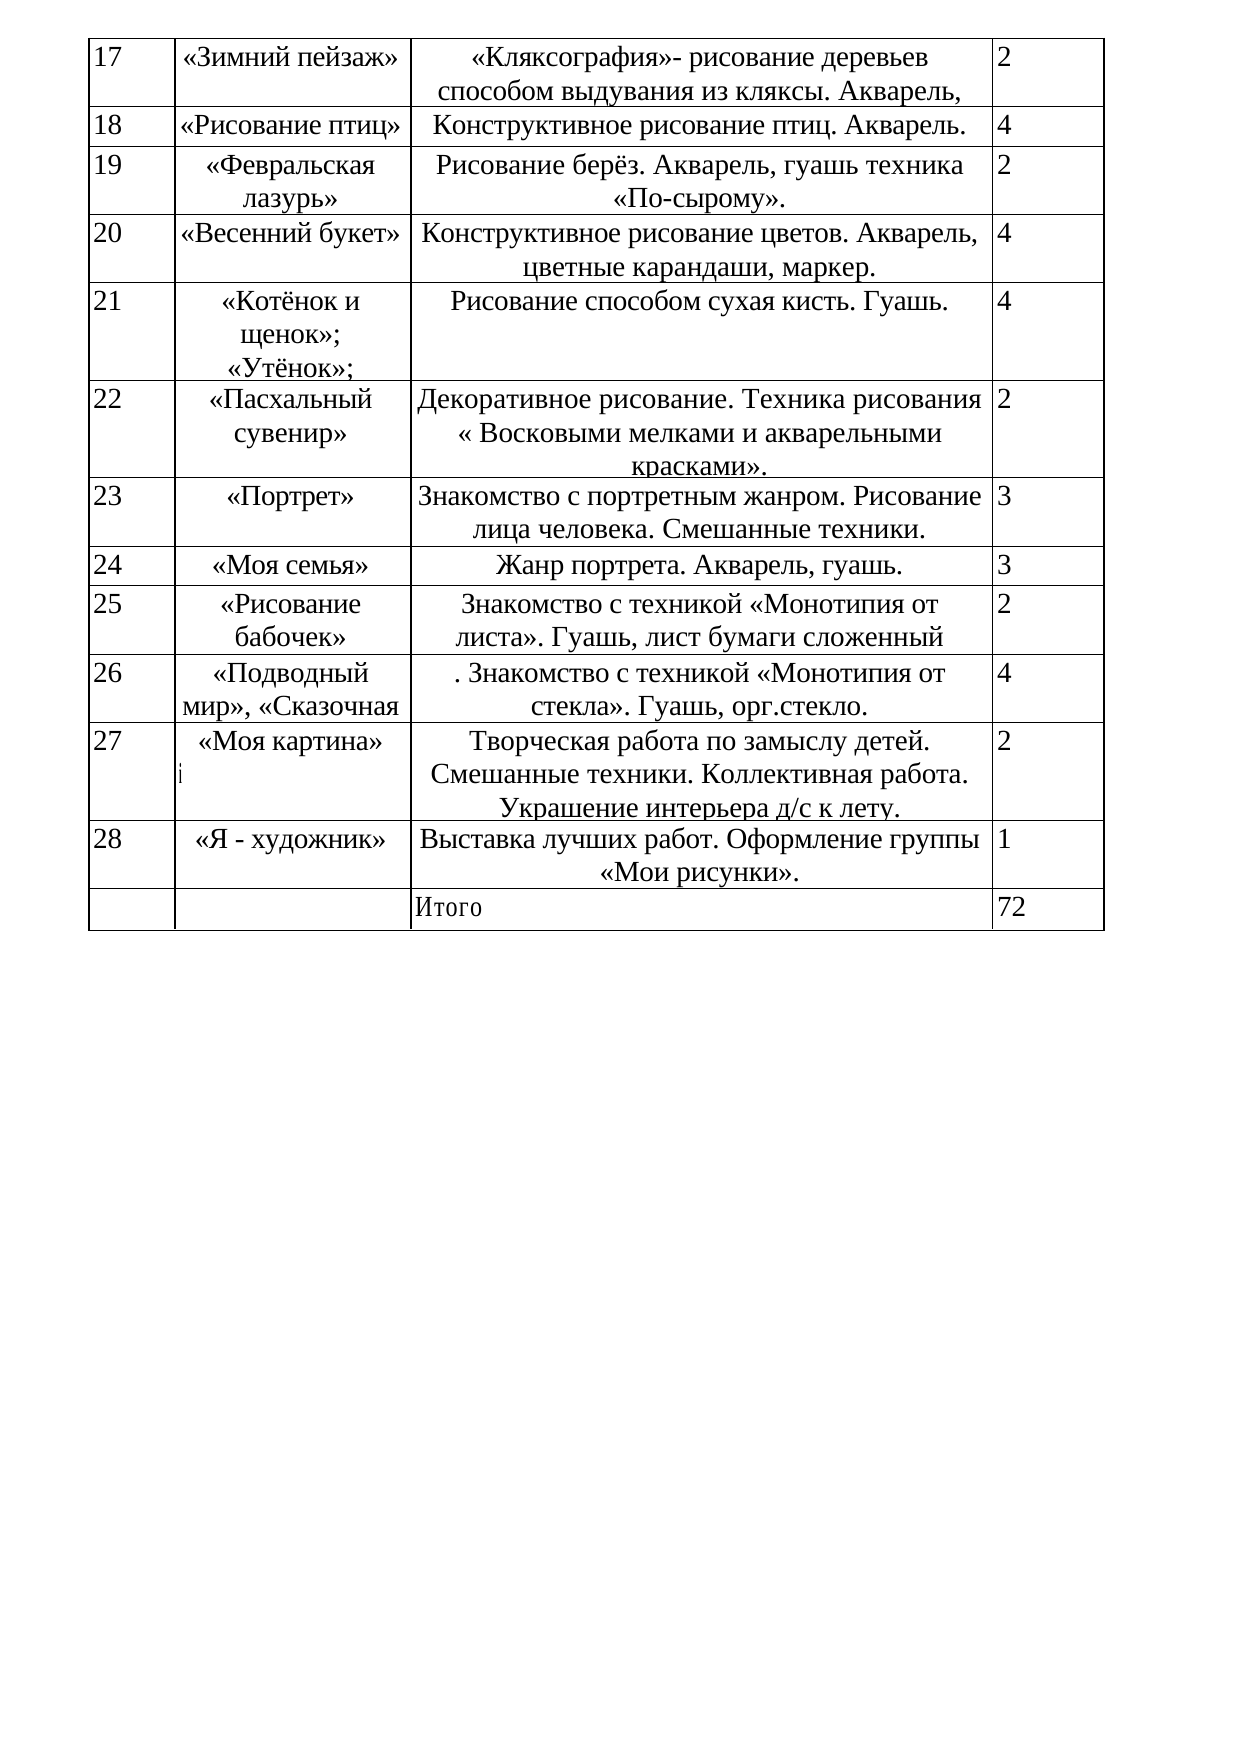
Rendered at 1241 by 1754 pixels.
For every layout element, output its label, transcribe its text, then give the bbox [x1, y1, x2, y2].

table_cell 26 [90, 655, 174, 721]
table_cell 2 [993, 381, 1103, 477]
table_cell «Моя картина» i [176, 723, 410, 819]
table_cell 1 [993, 821, 1103, 887]
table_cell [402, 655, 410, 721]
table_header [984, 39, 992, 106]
table_cell 3 [993, 547, 1103, 584]
table_cell 4 [993, 283, 1103, 379]
table_cell «Я - художник» [176, 821, 410, 887]
table_cell 4 [993, 655, 1103, 721]
table_cell «Портрет» [176, 478, 410, 546]
table_cell 3 [993, 478, 1103, 546]
table_cell Знакомство с портретным жанром. Рисование лица человека. Смешанные техники. [412, 478, 992, 546]
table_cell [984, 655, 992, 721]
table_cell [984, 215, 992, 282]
table_cell Конструктивное рисование птиц. Акварель. [412, 107, 992, 146]
table_cell «Весенний букет» [176, 215, 410, 282]
table_cell [90, 889, 174, 929]
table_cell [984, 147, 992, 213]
table_cell «Пасхальный сувенир» [176, 381, 410, 477]
table_cell 25 [90, 586, 174, 653]
table_cell 2 [993, 723, 1103, 819]
table_cell 2 [993, 586, 1103, 653]
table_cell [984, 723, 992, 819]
table_cell 24 [90, 547, 174, 584]
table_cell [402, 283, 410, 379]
table_cell 20 [90, 215, 174, 282]
table_cell Рисование способом сухая кисть. Гуашь. [412, 283, 992, 379]
table_cell 22 [90, 381, 174, 477]
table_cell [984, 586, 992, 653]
table_header «Зимний пейзаж» [176, 39, 410, 106]
table_cell 4 [993, 107, 1103, 146]
table_cell 23 [90, 478, 174, 546]
table_cell 18 [90, 107, 174, 146]
table_cell 4 [993, 215, 1103, 282]
table_header 2 [993, 39, 1103, 106]
table_cell 72 [993, 889, 1103, 929]
table_cell Итого [412, 889, 992, 929]
table_cell «Моя семья» [176, 547, 410, 584]
table_cell 21 [90, 283, 174, 379]
table_cell 28 [90, 821, 174, 887]
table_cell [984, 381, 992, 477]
table_cell 19 [90, 147, 174, 213]
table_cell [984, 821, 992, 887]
table_cell [176, 889, 410, 929]
table_cell Жанр портрета. Акварель, гуашь. [412, 547, 992, 584]
table_cell 27 [90, 723, 174, 819]
table_header 17 [90, 39, 174, 106]
table_cell «Рисование птиц» [176, 107, 410, 146]
table_cell 2 [993, 147, 1103, 213]
